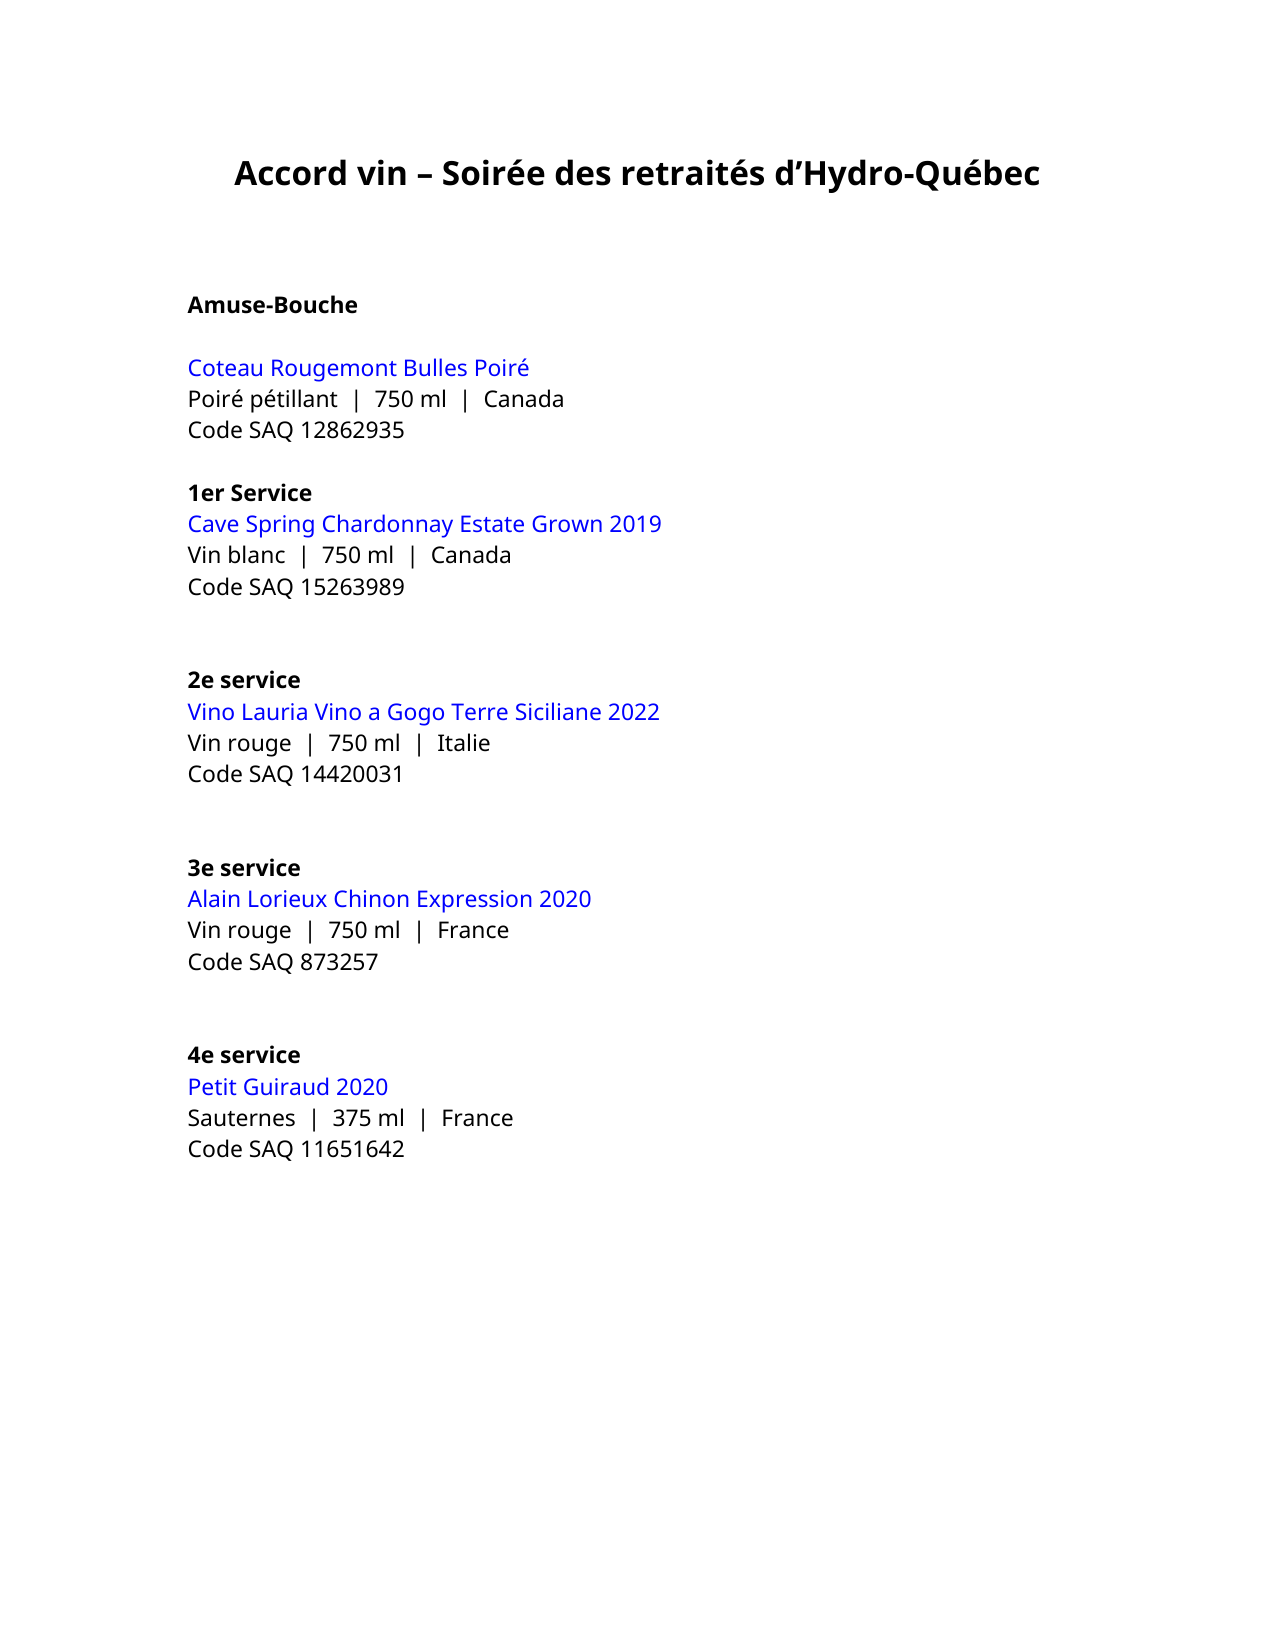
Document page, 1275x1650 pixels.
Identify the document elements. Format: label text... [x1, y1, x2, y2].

text Vino Lauria Vino a Gogo Terre Siciliane 2022 [187, 695, 1087, 727]
text Poiré pétillant | 750 ml | Canada [187, 383, 1087, 414]
text Alain Lorieux Chinon Expression 2020 [187, 883, 1087, 914]
text Vin blanc | 750 ml | Canada [187, 539, 1087, 570]
text Sauternes | 375 ml | France [187, 1102, 1087, 1133]
text 4e service [187, 1039, 1087, 1070]
text Vin rouge | 750 ml | Italie [187, 727, 1087, 758]
text 2e service [187, 664, 1087, 695]
text Amuse-Bouche [187, 289, 1087, 320]
text 1er Service [187, 477, 1087, 508]
text Vin rouge | 750 ml | France [187, 914, 1087, 945]
text Cave Spring Chardonnay Estate Grown 2019 [187, 508, 1087, 539]
text Petit Guiraud 2020 [187, 1070, 1087, 1102]
text Code SAQ 873257 [187, 945, 1087, 977]
text 3e service [187, 852, 1087, 883]
text Accord vin – Soirée des retraités d’Hydro-Québec [187, 150, 1087, 195]
text Coteau Rougemont Bulles Poiré [187, 352, 1087, 383]
text Code SAQ 11651642 [187, 1133, 1087, 1164]
text Code SAQ 14420031 [187, 758, 1087, 789]
text Code SAQ 15263989 [187, 570, 1087, 602]
text Code SAQ 12862935 [187, 414, 1087, 445]
